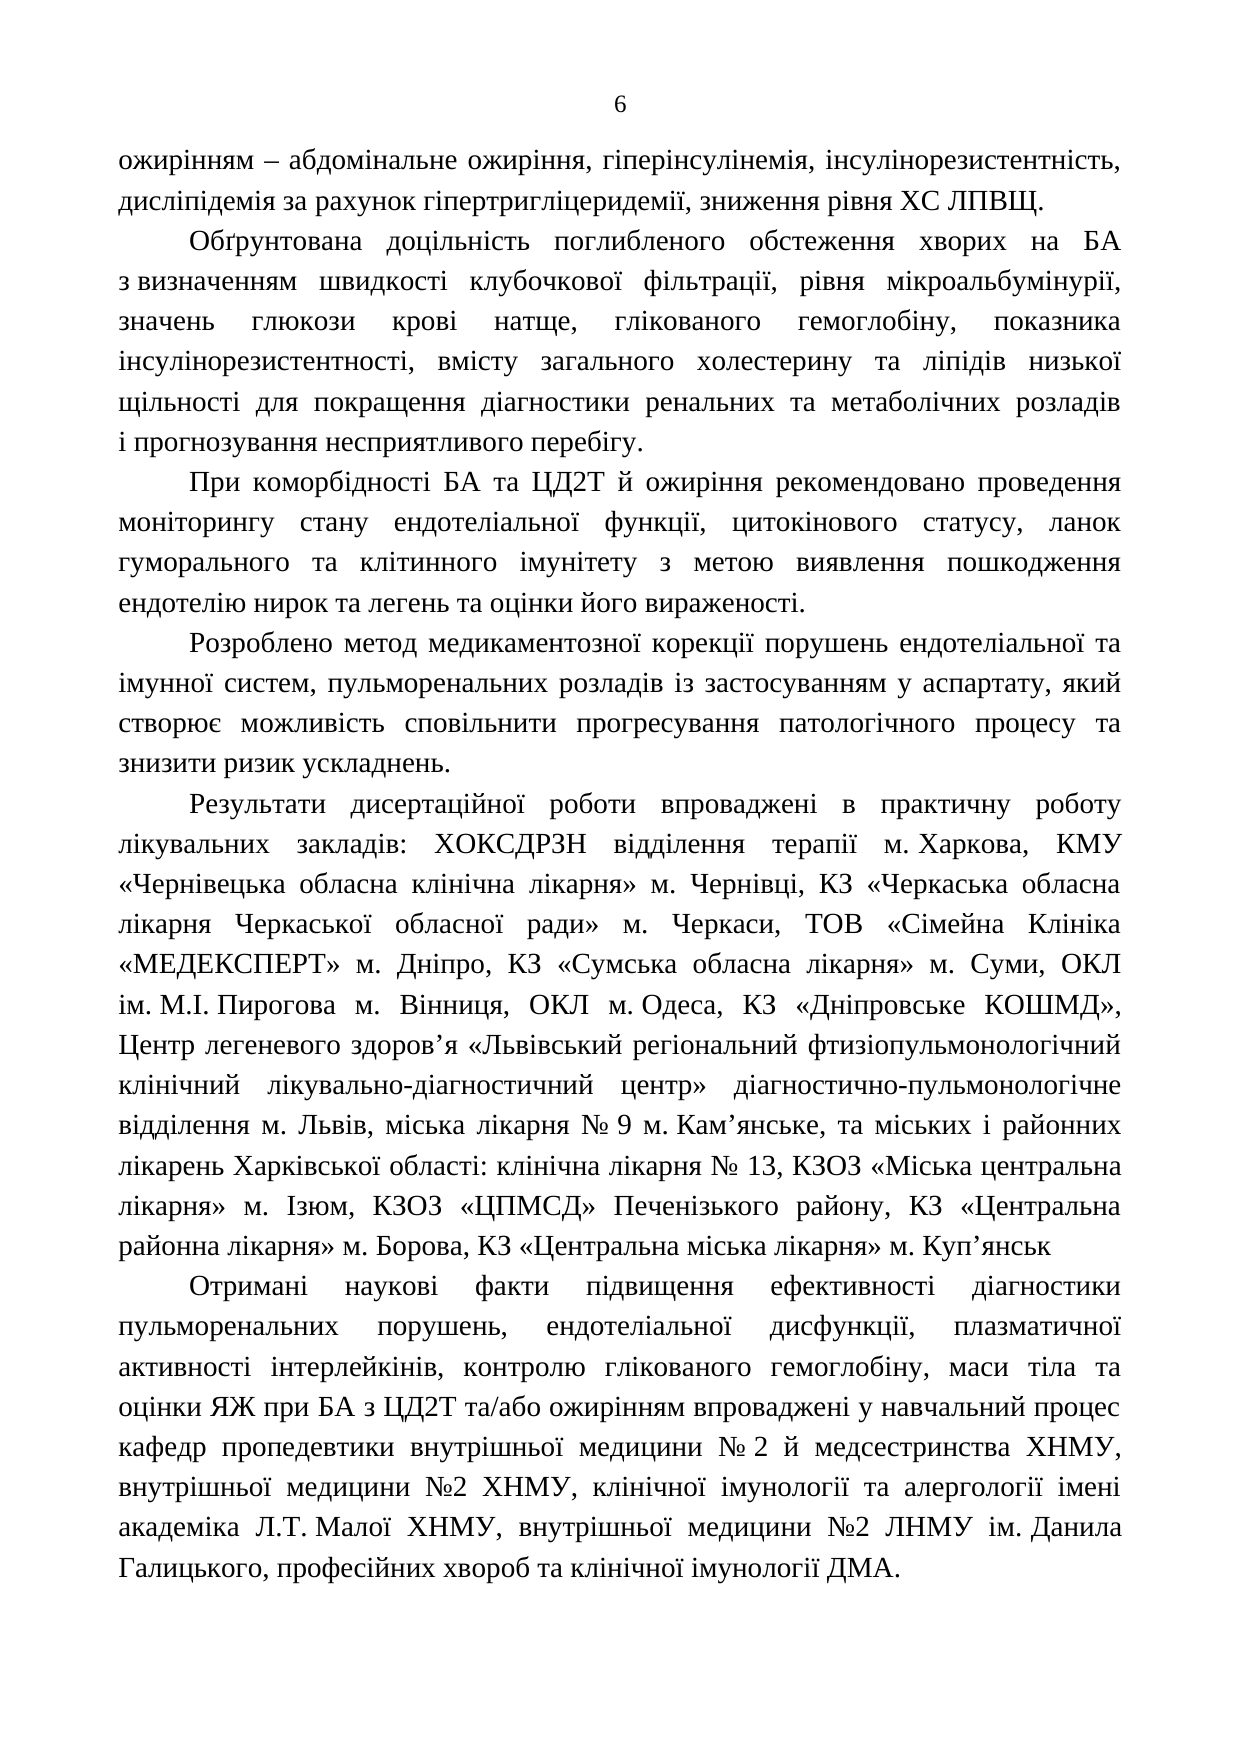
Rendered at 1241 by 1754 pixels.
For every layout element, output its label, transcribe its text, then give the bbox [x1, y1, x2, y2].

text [118, 142, 1122, 216]
text Розроблено метод медикаментозної корекції порушень ендотеліальної та імунної систем, пульморенальних розладів із застосуванням у аспартату, який створює можливість сповільнити прогресування патологічного процесу та знизити ризик ускладнень. [118, 625, 1122, 779]
text При коморбідності БА та ЦД2Т й ожиріння рекомендовано проведення моніторингу стану ендотеліальної функції, цитокінового статусу, ланок гуморального та клітинного імунітету з метою виявлення пошкодження ендотелію нирок та легень та оцінки його вираженості. [118, 464, 1122, 618]
text Результати дисертаційної роботи впроваджені в практичну роботу лікувальних закладів: ХОКСДРЗН відділення терапії м. Харкова, КМУ «Чернівецька обласна клінічна лікарня» м. Чернівці, КЗ «Черкаська обласна лікарня Черкаської обласної ради» м. Черкаси, ТОВ «Сімейна Клініка «МЕДЕКСПЕРТ» м. Дніпро, КЗ «Сумська обласна лікарня» м. Суми, ОКЛ ім. М.І. Пирогова м. Вінниця, ОКЛ м. Одеса, КЗ «Дніпровське КОШМД», Центр легеневого здоров’я «Львівський регіональний фтизіопульмонологічний клінічний лікувально-діагностичний центр» діагностично-пульмонологічне відділення м. Львів, міська лікарня № 9 м. Кам’янське, та міських і районних лікарень Харківської області: клінічна лікарня № 13, КЗОЗ «Міська центральна лікарня» м. Ізюм, КЗОЗ «ЦПМСД» Печенізького району, КЗ «Центральна районна лікарня» м. Борова, КЗ «Центральна міська лікарня» м. Куп’янськ [118, 786, 1122, 1262]
text Отримані наукові факти підвищення ефективності діагностики пульморенальних порушень, ендотеліальної дисфункції, плазматичної активності інтерлейкінів, контролю глікованого гемоглобіну, маси тіла та оцінки ЯЖ при БА з ЦД2Т та/або ожирінням впроваджені у навчальний процес кафедр пропедевтики внутрішньої медицини № 2 й медсестринства ХНМУ, внутрішньої медицини №2 ХНМУ, клінічної імунології та алергології імені академіка Л.Т. Малої ХНМУ, внутрішньої медицини №2 ЛНМУ ім. Данила Галицького, професійних хвороб та клінічної імунології ДМА. [118, 1268, 1122, 1583]
text Обґрунтована доцільність поглибленого обстеження хворих на БА з визначенням швидкості клубочкової фільтрації, рівня мікроальбумінурії, значень глюкози крові натще, глікованого гемоглобіну, показника інсулінорезистентності, вмісту загального холестерину та ліпідів низької щільності для покращення діагностики ренальних та метаболічних розладів і прогнозування несприятливого перебігу. [118, 223, 1122, 457]
